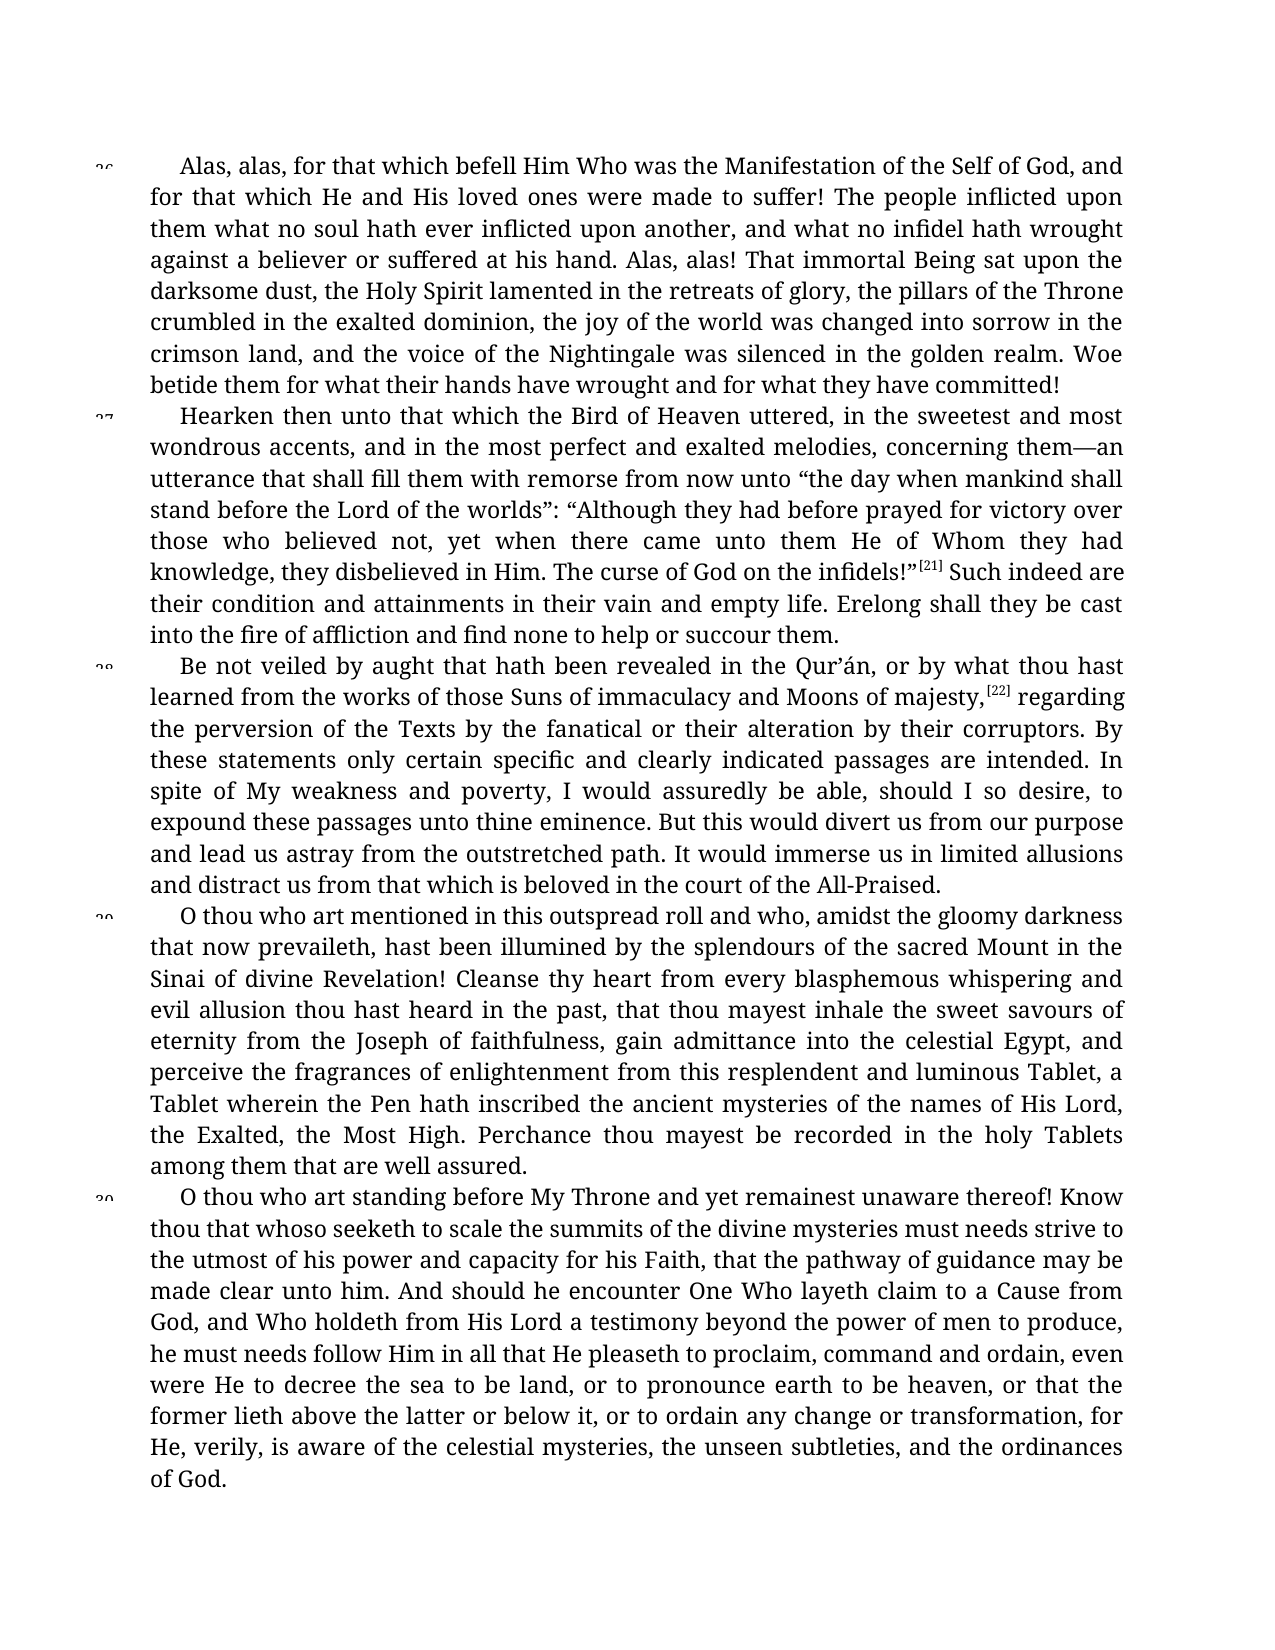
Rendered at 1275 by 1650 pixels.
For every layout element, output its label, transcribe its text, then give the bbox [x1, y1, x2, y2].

text O thou who art mentioned in this outspread roll and who, amidst the gloomy darkness that now prevaileth, hast been illumined by the splendours of the sacred Mount in the Sinai of divine Revelation! Cleanse thy heart from every blasphemous whispering and evil allusion thou hast heard in the past, that thou mayest inhale the sweet savours of eternity from the Joseph of faithfulness, gain admittance into the celestial Egypt, and perceive the fragrances of enlightenment from this resplendent and luminous Tablet, a Tablet wherein the Pen hath inscribed the ancient mysteries of the names of His Lord, the Exalted, the Most High. Perchance thou mayest be recorded in the holy Tablets among them that are well assured. [150, 900, 1125, 1181]
text Hearken then unto that which the Bird of Heaven uttered, in the sweetest and most wondrous accents, and in the most perfect and exalted melodies, concerning them—an utterance that shall fill them with remorse from now unto “the day when mankind shall stand before the Lord of the worlds”: “Although they had before prayed for victory over those who believed not, yet when there came unto them He of Whom they had knowledge, they disbelieved in Him. The curse of God on the infidels!”[21] Such indeed are their condition and attainments in their vain and empty life. Erelong shall they be cast into the fire of affliction and find none to help or succour them. [150, 400, 1125, 650]
text O thou who art standing before My Throne and yet remainest unaware thereof! Know thou that whoso seeketh to scale the summits of the divine mysteries must needs strive to the utmost of his power and capacity for his Faith, that the pathway of guidance may be made clear unto him. And should he encounter One Who layeth claim to a Cause from God, and Who holdeth from His Lord a testimony beyond the power of men to produce, he must needs follow Him in all that He pleaseth to proclaim, command and ordain, even were He to decree the sea to be land, or to pronounce earth to be heaven, or that the former lieth above the latter or below it, or to ordain any change or transformation, for He, verily, is aware of the celestial mysteries, the unseen subtleties, and the ordinances of God. [150, 1181, 1125, 1494]
text Alas, alas, for that which befell Him Who was the Manifestation of the Self of God, and for that which He and His loved ones were made to suffer! The people inflicted upon them what no soul hath ever inflicted upon another, and what no infidel hath wrought against a believer or suffered at his hand. Alas, alas! That immortal Being sat upon the darksome dust, the Holy Spirit lamented in the retreats of glory, the pillars of the Throne crumbled in the exalted dominion, the joy of the world was changed into sorrow in the crimson land, and the voice of the Nightingale was silenced in the golden realm. Woe betide them for what their hands have wrought and for what they have committed! [150, 150, 1125, 400]
text Be not veiled by aught that hath been revealed in the Qur’án, or by what thou hast learned from the works of those Suns of immaculacy and Moons of majesty,[22] regarding the perversion of the Texts by the fanatical or their alteration by their corruptors. By these statements only certain specific and clearly indicated passages are intended. In spite of My weakness and poverty, I would assuredly be able, should I so desire, to expound these passages unto thine eminence. But this would divert us from our purpose and lead us astray from the outstretched path. It would immerse us in limited allusions and distract us from that which is beloved in the court of the All-Praised. [150, 650, 1125, 900]
